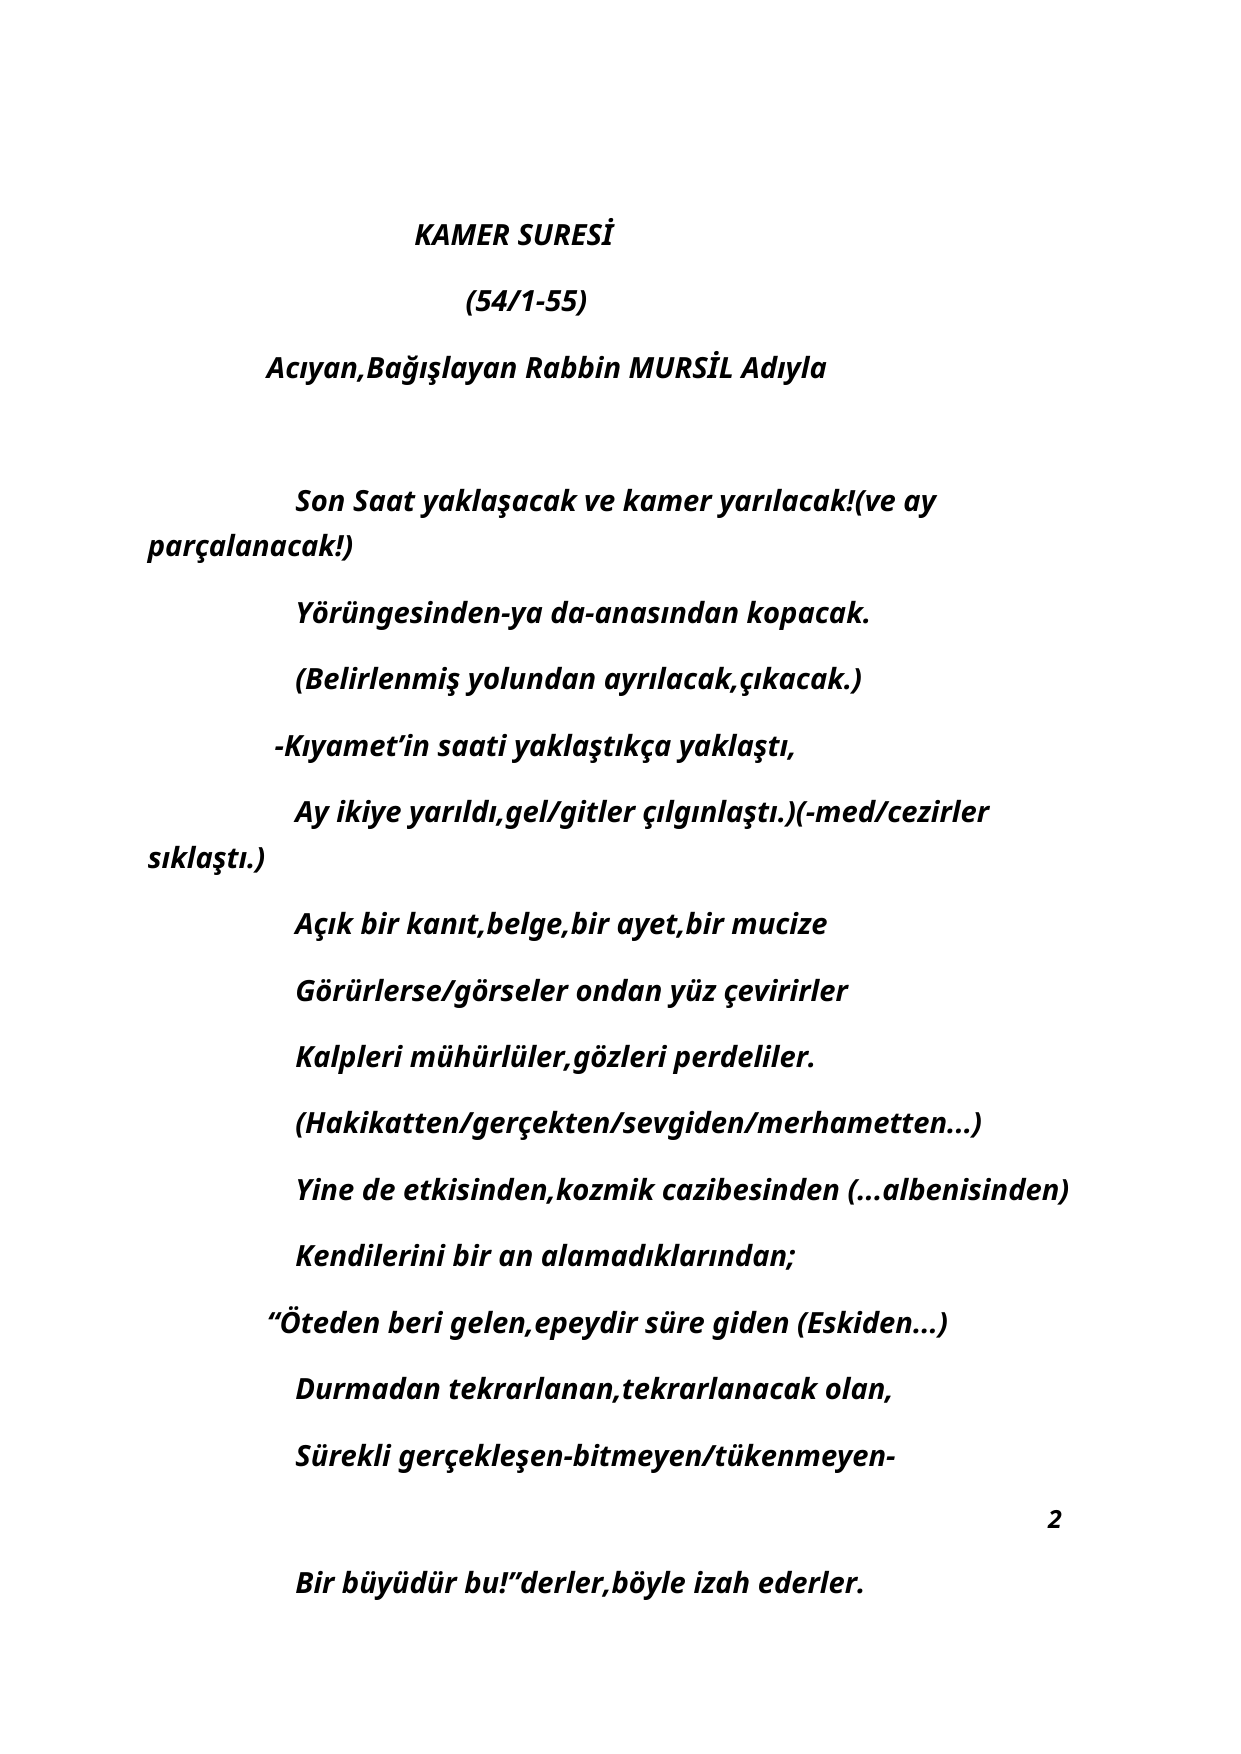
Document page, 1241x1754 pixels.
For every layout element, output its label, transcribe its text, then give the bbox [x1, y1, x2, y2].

text (54/1-55) [148, 281, 1093, 320]
text 2 [148, 1502, 1093, 1536]
text KAMER SURESİ [148, 214, 1093, 254]
text Bir büyüdür bu!”derler,böyle izah ederler. [148, 1562, 1093, 1602]
text Acıyan,Bağışlayan Rabbin MURSİL Adıyla [148, 347, 1093, 387]
text Ay ikiye yarıldı,gel/gitler çılgınlaştı.)(-med/cezirler sıklaştı.) [148, 791, 1093, 877]
text Görürlerse/görseler ondan yüz çevirirler [148, 970, 1093, 1009]
text -Kıyamet’in saati yaklaştıkça yaklaştı, [148, 725, 1093, 764]
text Açık bir kanıt,belge,bir ayet,bir mucize [148, 903, 1093, 943]
text “Öteden beri gelen,epeydir süre giden (Eskiden...) [148, 1302, 1093, 1342]
text (Belirlenmiş yolundan ayrılacak,çıkacak.) [148, 658, 1093, 698]
text Son Saat yaklaşacak ve kamer yarılacak!(ve ay parçalanacak!) [148, 480, 1093, 565]
text Durmadan tekrarlanan,tekrarlanacak olan, [148, 1369, 1093, 1408]
text Yine de etkisinden,kozmik cazibesinden (...albenisinden) [148, 1169, 1093, 1209]
text (Hakikatten/gerçekten/sevgiden/merhametten...) [148, 1103, 1093, 1142]
text Kendilerini bir an alamadıklarından; [148, 1236, 1093, 1275]
text Kalpleri mühürlüler,gözleri perdeliler. [148, 1036, 1093, 1076]
text Sürekli gerçekleşen-bitmeyen/tükenmeyen- [148, 1435, 1093, 1475]
text Yörüngesinden-ya da-anasından kopacak. [148, 592, 1093, 632]
